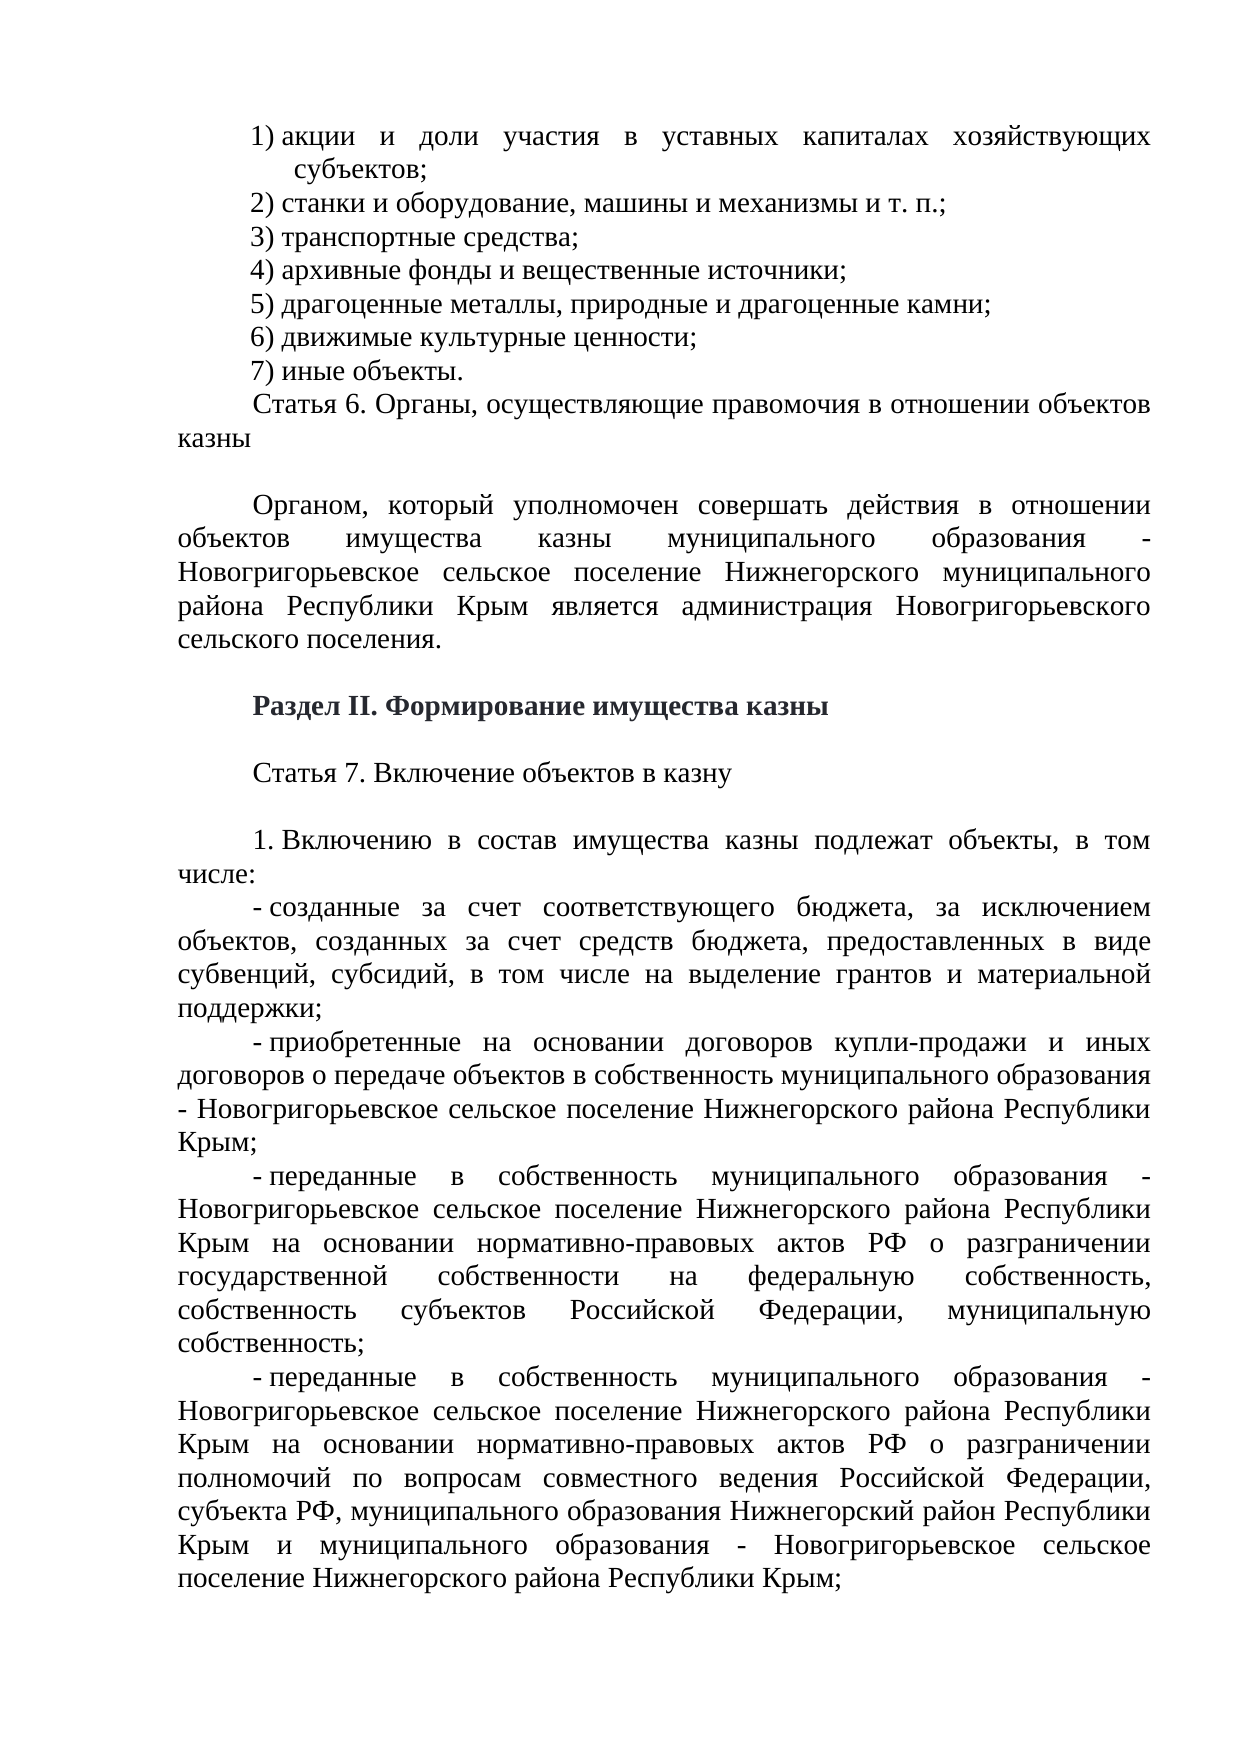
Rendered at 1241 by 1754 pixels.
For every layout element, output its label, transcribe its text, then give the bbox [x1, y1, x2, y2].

text - переданные в собственность муниципального образования - Новогригорьевское сельское поселение Нижнегорского района Республики Крым на основании нормативно-правовых актов РФ о разграничении полномочий по вопросам совместного ведения Российской Федерации, субъекта РФ, муниципального образования Нижнегорский район Республики Крым и муниципального образования - Новогригорьевское сельское поселение Нижнегорского района Республики Крым; [177, 1359, 1152, 1594]
text - переданные в собственность муниципального образования - Новогригорьевское сельское поселение Нижнегорского района Республики Крым на основании нормативно-правовых актов РФ о разграничении государственной собственности на федеральную собственность, собственность субъектов Российской Федерации, муниципальную собственность; [177, 1158, 1152, 1359]
text 6) движимые культурные ценности; [250, 319, 1152, 353]
text Статья 6. Органы, осуществляющие правомочия в отношении объектов казны [177, 386, 1152, 453]
text - созданные за счет соответствующего бюджета, за исключением объектов, созданных за счет средств бюджета, предоставленных в виде субвенций, субсидий, в том числе на выделение грантов и материальной поддержки; [177, 889, 1152, 1024]
text Органом, который уполномочен совершать действия в отношении объектов имущества казны муниципального образования - Новогригорьевское сельское поселение Нижнегорского муниципального района Республики Крым является администрация Новогригорьевского сельского поселения. [177, 487, 1152, 655]
text Статья 7. Включение объектов в казну [177, 755, 1152, 789]
text 1. Включению в состав имущества казны подлежат объекты, в том числе: [177, 822, 1152, 889]
text 1) акции и доли участия в уставных капиталах хозяйствующих субъектов; [250, 118, 1152, 185]
text 4) архивные фонды и вещественные источники; [250, 252, 1152, 286]
text 2) станки и оборудование, машины и механизмы и т. п.; [250, 185, 1152, 219]
text 3) транспортные средства; [250, 219, 1152, 252]
text 5) драгоценные металлы, природные и драгоценные камни; [250, 286, 1152, 319]
text - приобретенные на основании договоров купли-продажи и иных договоров о передаче объектов в собственность муниципального образования - Новогригорьевское сельское поселение Нижнегорского района Республики Крым; [177, 1024, 1152, 1158]
text Раздел II. Формирование имущества казны [177, 688, 1152, 722]
text 7) иные объекты. [250, 353, 1152, 386]
